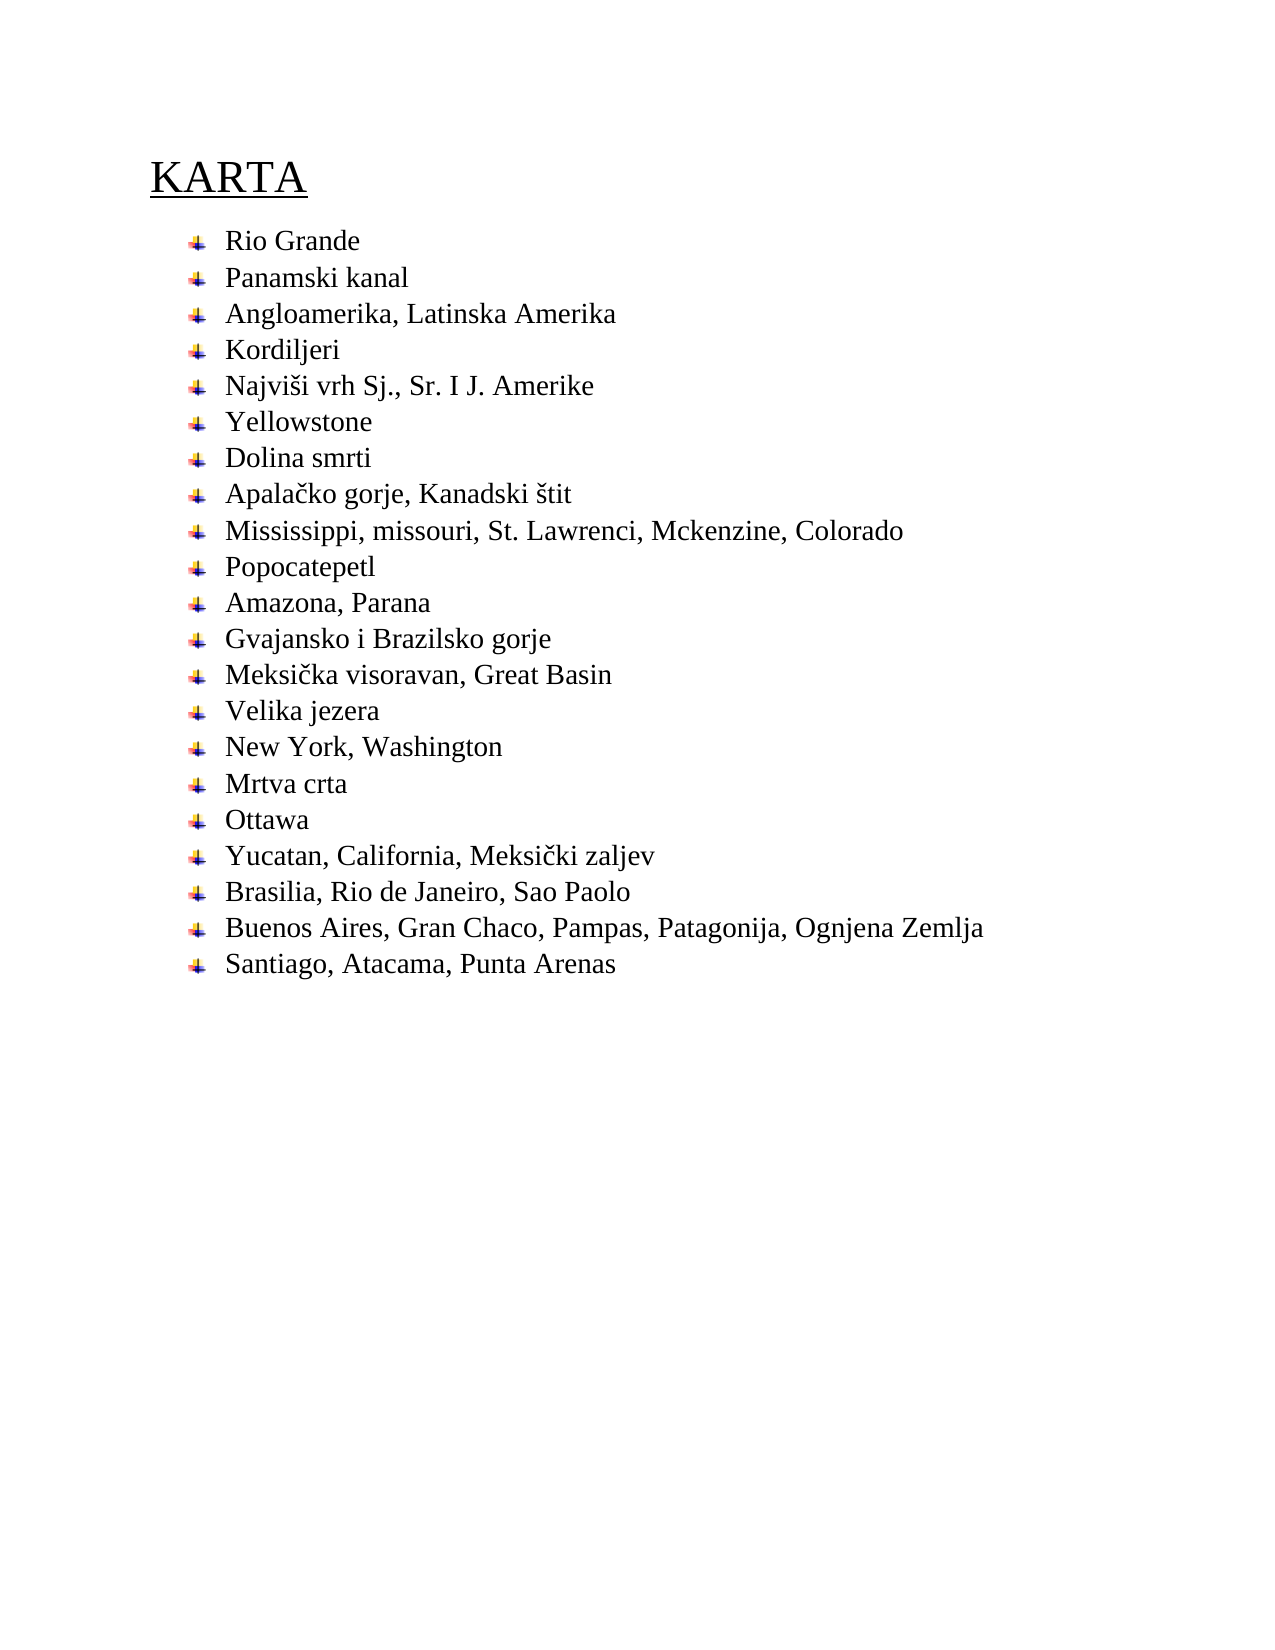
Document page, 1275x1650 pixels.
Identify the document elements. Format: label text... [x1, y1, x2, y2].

picture [188, 595, 206, 613]
list Panamski kanal [187, 260, 1125, 293]
list Rio Grande [187, 223, 1125, 257]
picture [188, 270, 206, 287]
picture [188, 957, 206, 974]
list Santiago, Atacama, Punta Arenas [187, 946, 1125, 980]
picture [188, 306, 206, 324]
picture [188, 812, 206, 830]
list Yellowstone [187, 404, 1125, 438]
picture [188, 884, 206, 902]
text KARTA [150, 150, 1125, 203]
picture [188, 523, 206, 540]
picture [188, 848, 206, 866]
list Najviši vrh Sj., Sr. I J. Amerike [187, 368, 1125, 402]
picture [188, 921, 206, 938]
picture [188, 415, 206, 432]
list Ottawa [187, 802, 1125, 835]
list Apalačko gorje, Kanadski štit [187, 477, 1125, 510]
list Amazona, Parana [187, 585, 1125, 618]
list Kordiljeri [187, 332, 1125, 366]
picture [188, 559, 206, 577]
picture [188, 740, 206, 757]
picture [188, 451, 206, 468]
picture [188, 668, 206, 685]
picture [188, 378, 206, 396]
list Mississippi, missouri, St. Lawrenci, Mckenzine, Colorado [187, 513, 1125, 546]
list Meksička visoravan, Great Basin [187, 657, 1125, 691]
list Yucatan, California, Meksički zaljev [187, 838, 1125, 872]
list Brasilia, Rio de Janeiro, Sao Paolo [187, 874, 1125, 908]
picture [188, 776, 206, 794]
list Gvajansko i Brazilsko gorje [187, 621, 1125, 655]
picture [188, 234, 206, 251]
picture [188, 342, 206, 360]
picture [188, 487, 206, 504]
list Mrtva crta [187, 766, 1125, 799]
list Velika jezera [187, 693, 1125, 727]
list New York, Washington [187, 729, 1125, 763]
list Buenos Aires, Gran Chaco, Pampas, Patagonija, Ognjena Zemlja [187, 910, 1125, 944]
list Dolina smrti [187, 440, 1125, 474]
list Popocatepetl [187, 549, 1125, 582]
picture [188, 631, 206, 649]
picture [188, 704, 206, 721]
list Angloamerika, Latinska Amerika [187, 296, 1125, 329]
